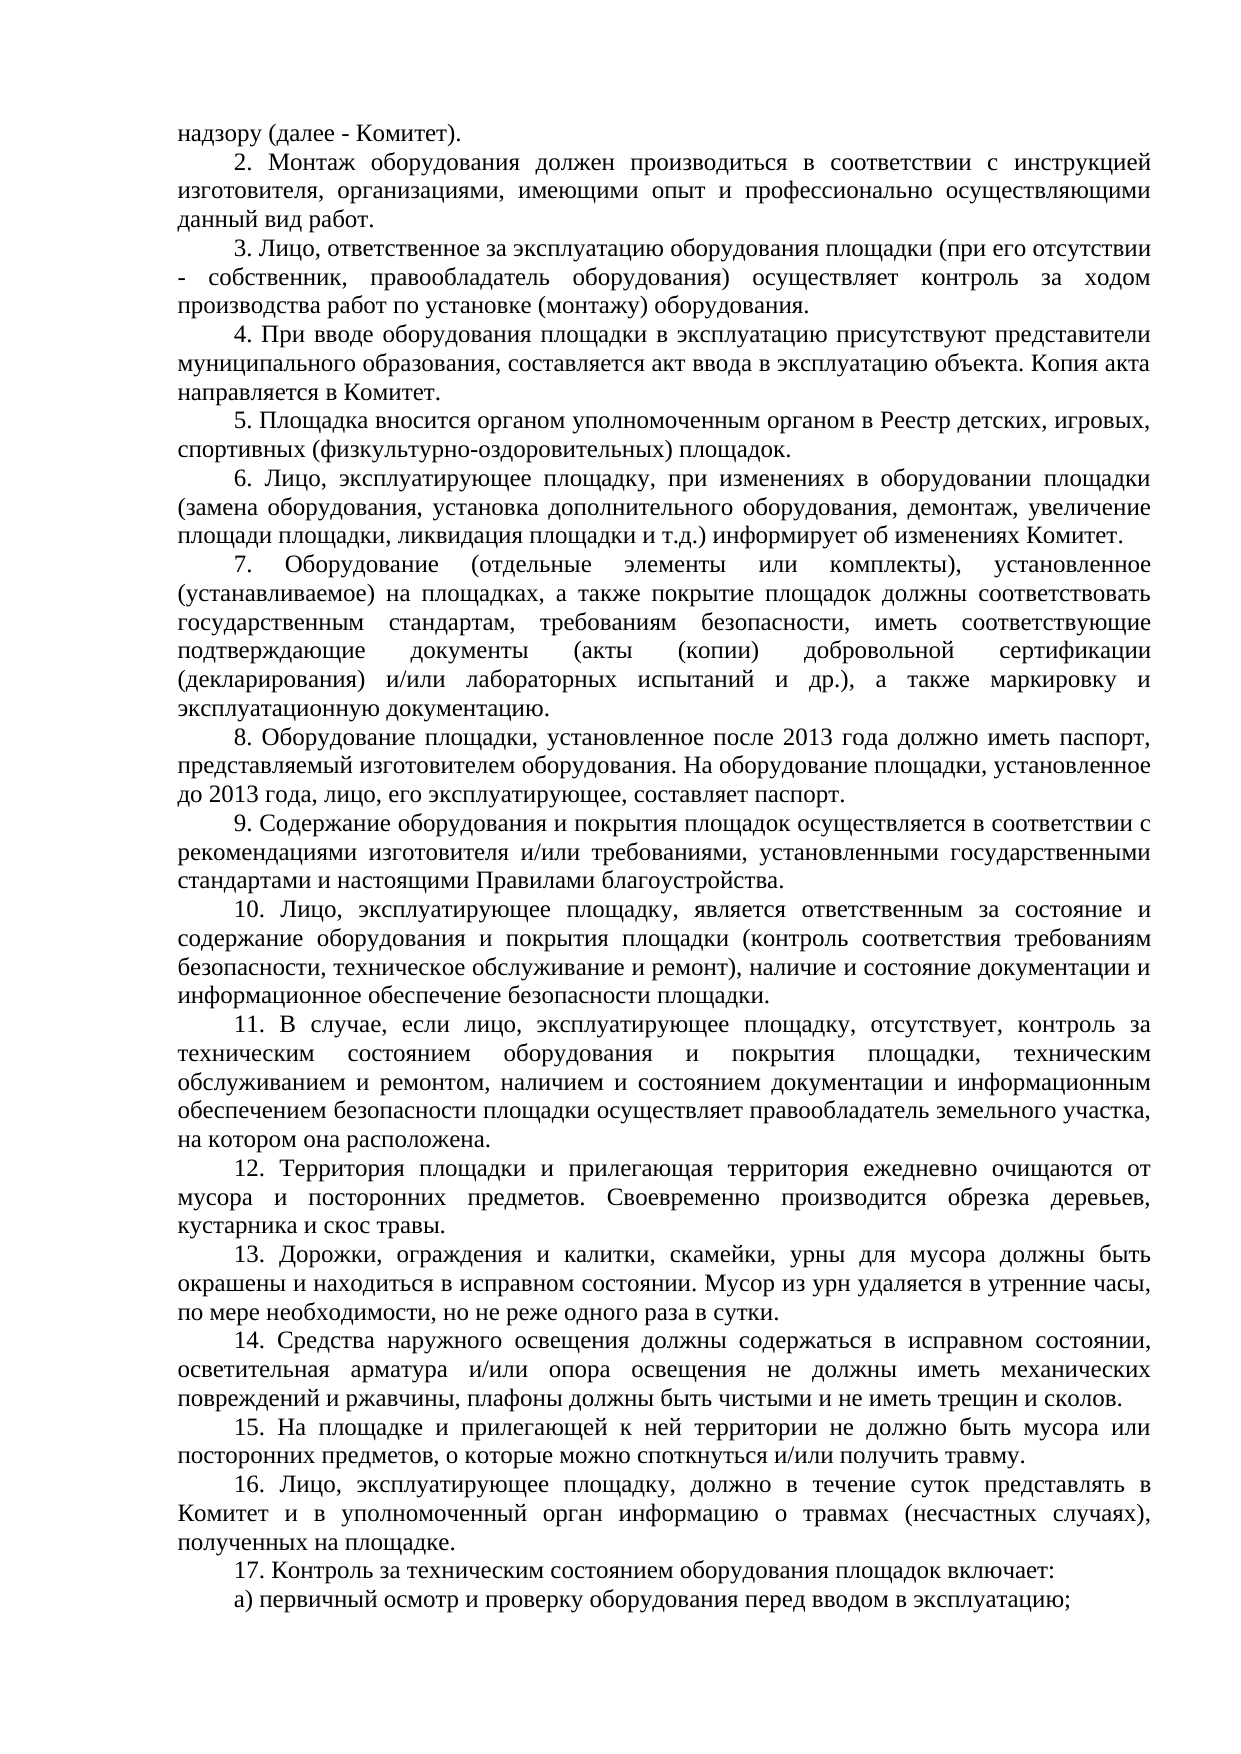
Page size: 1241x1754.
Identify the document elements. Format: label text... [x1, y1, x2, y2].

text 8. Оборудование площадки, установленное после 2013 года должно иметь паспорт, представляемый изготовителем оборудования. На оборудование площадки, установленное до 2013 года, лицо, его эксплуатирующее, составляет паспорт. [177, 722, 1152, 808]
text 4. При вводе оборудования площадки в эксплуатацию присутствуют представители муниципального образования, составляется акт ввода в эксплуатацию объекта. Копия акта направляется в Комитет. [177, 319, 1152, 406]
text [177, 118, 1152, 147]
text 11. В случае, если лицо, эксплуатирующее площадку, отсутствует, контроль за техническим состоянием оборудования и покрытия площадки, техническим обслуживанием и ремонтом, наличием и состоянием документации и информационным обеспечением безопасности площадки осуществляет правообладатель земельного участка, на котором она расположена. [177, 1009, 1152, 1153]
text 2. Монтаж оборудования должен производиться в соответствии с инструкцией изготовителя, организациями, имеющими опыт и профессионально осуществляющими данный вид работ. [177, 147, 1152, 233]
text 12. Территория площадки и прилегающая территория ежедневно очищаются от мусора и посторонних предметов. Своевременно производится обрезка деревьев, кустарника и скос травы. [177, 1153, 1152, 1239]
text а) первичный осмотр и проверку оборудования перед вводом в эксплуатацию; [177, 1584, 1152, 1613]
text 15. На площадке и прилегающей к ней территории не должно быть мусора или посторонних предметов, о которые можно споткнуться и/или получить травму. [177, 1412, 1152, 1469]
text 7. Оборудование (отдельные элементы или комплекты), установленное (устанавливаемое) на площадках, а также покрытие площадок должны соответствовать государственным стандартам, требованиям безопасности, иметь соответствующие подтверждающие документы (акты (копии) добровольной сертификации (декларирования) и/или лабораторных испытаний и др.), а также маркировку и эксплуатационную документацию. [177, 549, 1152, 722]
text 9. Содержание оборудования и покрытия площадок осуществляется в соответствии с рекомендациями изготовителя и/или требованиями, установленными государственными стандартами и настоящими Правилами благоустройства. [177, 808, 1152, 894]
text 13. Дорожки, ограждения и калитки, скамейки, урны для мусора должны быть окрашены и находиться в исправном состоянии. Мусор из урн удаляется в утренние часы, по мере необходимости, но не реже одного раза в сутки. [177, 1239, 1152, 1326]
text 10. Лицо, эксплуатирующее площадку, является ответственным за состояние и содержание оборудования и покрытия площадки (контроль соответствия требованиям безопасности, техническое обслуживание и ремонт), наличие и состояние документации и информационное обеспечение безопасности площадки. [177, 894, 1152, 1009]
text 3. Лицо, ответственное за эксплуатацию оборудования площадки (при его отсутствии - собственник, правообладатель оборудования) осуществляет контроль за ходом производства работ по установке (монтажу) оборудования. [177, 233, 1152, 319]
text 16. Лицо, эксплуатирующее площадку, должно в течение суток представлять в Комитет и в уполномоченный орган информацию о травмах (несчастных случаях), полученных на площадке. [177, 1469, 1152, 1556]
text 6. Лицо, эксплуатирующее площадку, при изменениях в оборудовании площадки (замена оборудования, установка дополнительного оборудования, демонтаж, увеличение площади площадки, ликвидация площадки и т.д.) информирует об изменениях Комитет. [177, 463, 1152, 549]
text 14. Средства наружного освещения должны содержаться в исправном состоянии, осветительная арматура и/или опора освещения не должны иметь механических повреждений и ржавчины, плафоны должны быть чистыми и не иметь трещин и сколов. [177, 1326, 1152, 1412]
text 17. Контроль за техническим состоянием оборудования площадок включает: [177, 1556, 1152, 1584]
text 5. Площадка вносится органом уполномоченным органом в Реестр детских, игровых, спортивных (физкультурно-оздоровительных) площадок. [177, 406, 1152, 463]
